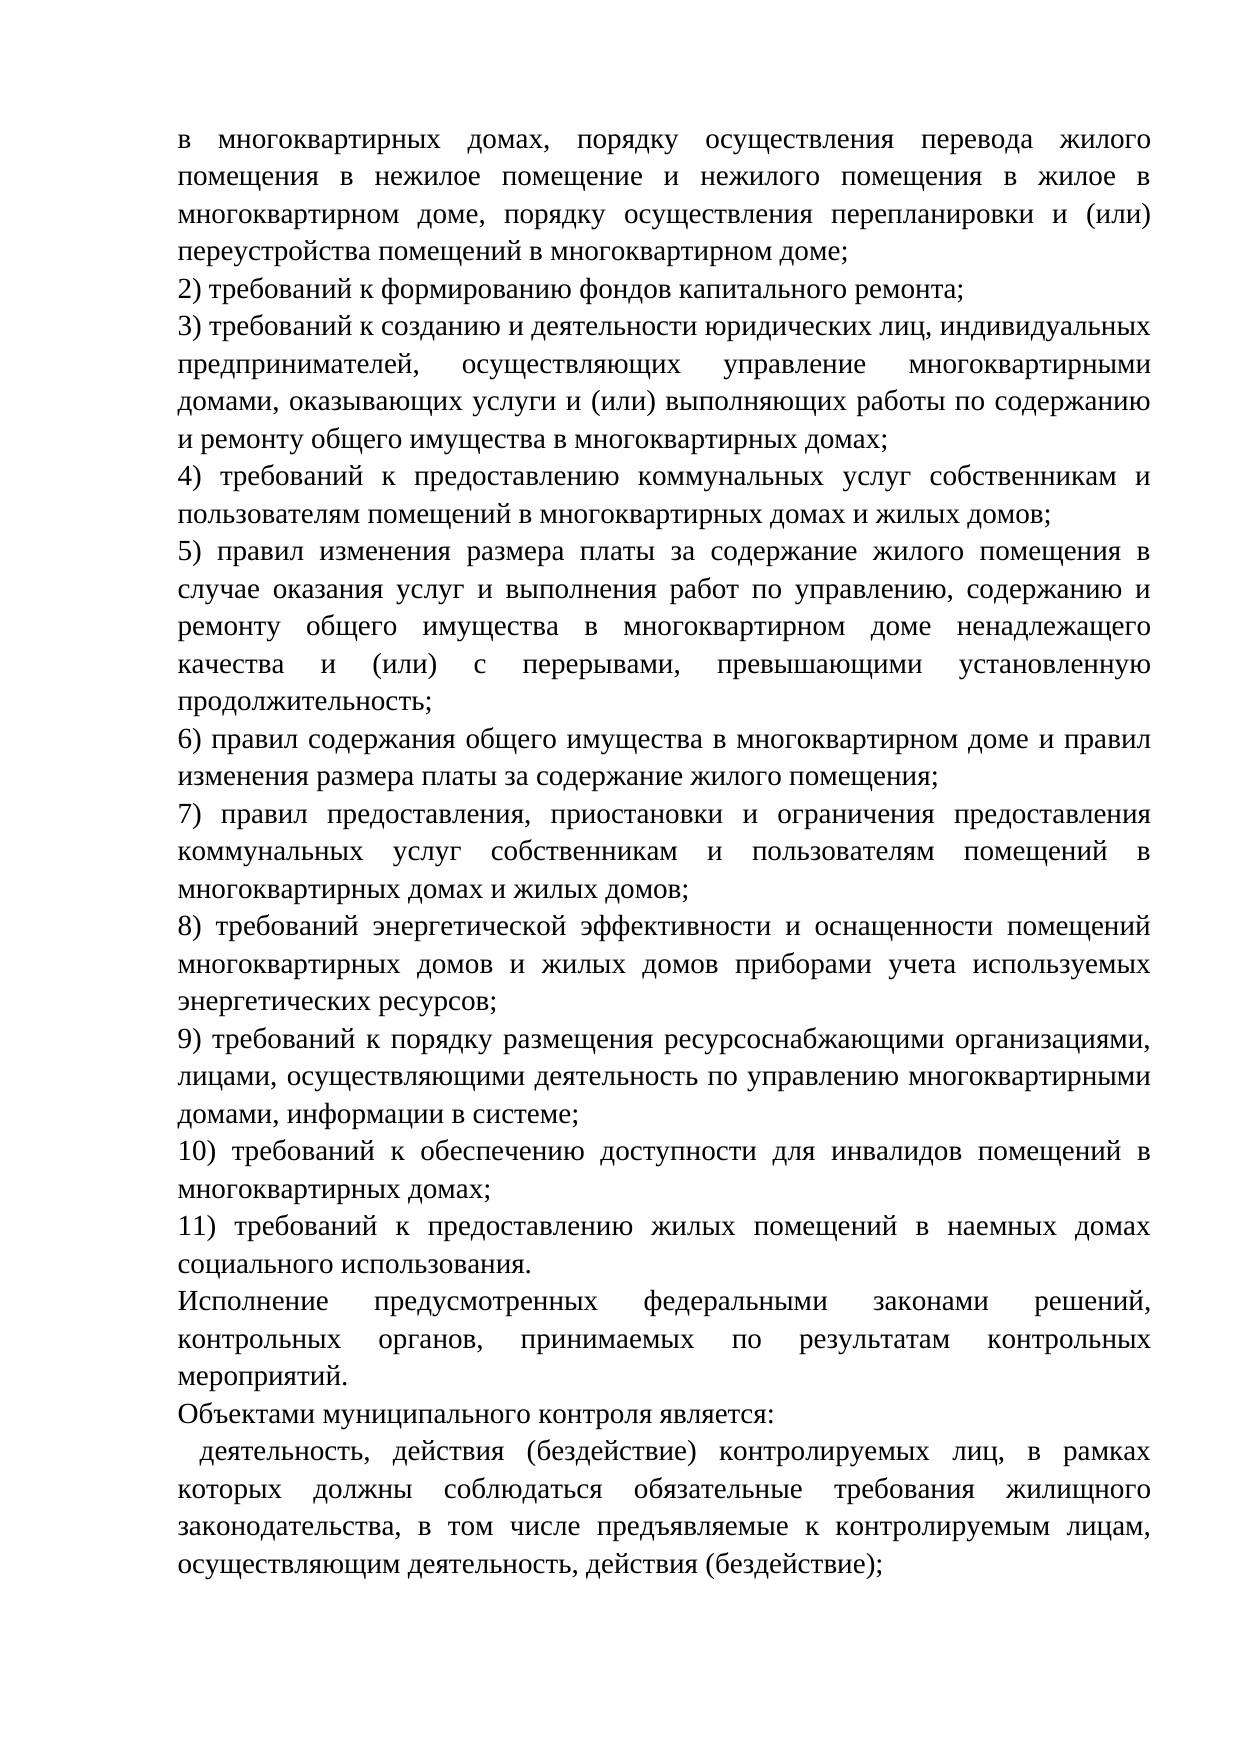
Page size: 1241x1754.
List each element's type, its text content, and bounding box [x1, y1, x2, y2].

list Исполнение предусмотренных федеральными законами решений, контрольных органов, принимаемых по результатам контрольных мероприятий. [177, 1281, 1152, 1393]
text 10) требований к обеспечению доступности для инвалидов помещений в многоквартирных домах; [177, 1131, 1152, 1206]
text 8) требований энергетической эффективности и оснащенности помещений многоквартирных домов и жилых домов приборами учета используемых энергетических ресурсов; [177, 906, 1152, 1018]
list 5) правил изменения размера платы за содержание жилого помещения в случае оказания услуг и выполнения работ по управлению, содержанию и ремонту общего имущества в многоквартирном доме ненадлежащего качества и (или) с перерывами, превышающими установленную продолжительность; [177, 531, 1152, 718]
list 7) правил предоставления, приостановки и ограничения предоставления коммунальных услуг собственникам и пользователям помещений в многоквартирных домах и жилых домов; [177, 793, 1152, 906]
list Объектами муниципального контроля является: [177, 1393, 1152, 1431]
list 2) требований к формированию фондов капитального ремонта; [177, 268, 1152, 306]
text 11) требований к предоставлению жилых помещений в наемных домах социального использования. [177, 1206, 1152, 1281]
list деятельность, действия (бездействие) контролируемых лиц, в рамках которых должны соблюдаться обязательные требования жилищного законодательства, в том числе предъявляемые к контролируемым лицам, осуществляющим деятельность, действия (бездействие); [177, 1431, 1152, 1581]
text 6) правил содержания общего имущества в многоквартирном доме и правил изменения размера платы за содержание жилого помещения; [177, 718, 1152, 793]
list 9) требований к порядку размещения ресурсоснабжающими организациями, лицами, осуществляющими деятельность по управлению многоквартирными домами, информации в системе; [177, 1018, 1152, 1131]
text 4) требований к предоставлению коммунальных услуг собственникам и пользователям помещений в многоквартирных домах и жилых домов; [177, 456, 1152, 531]
list 3) требований к созданию и деятельности юридических лиц, индивидуальных предпринимателей, осуществляющих управление многоквартирными домами, оказывающих услуги и (или) выполняющих работы по содержанию и ремонту общего имущества в многоквартирных домах; [177, 306, 1152, 456]
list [177, 118, 1152, 268]
